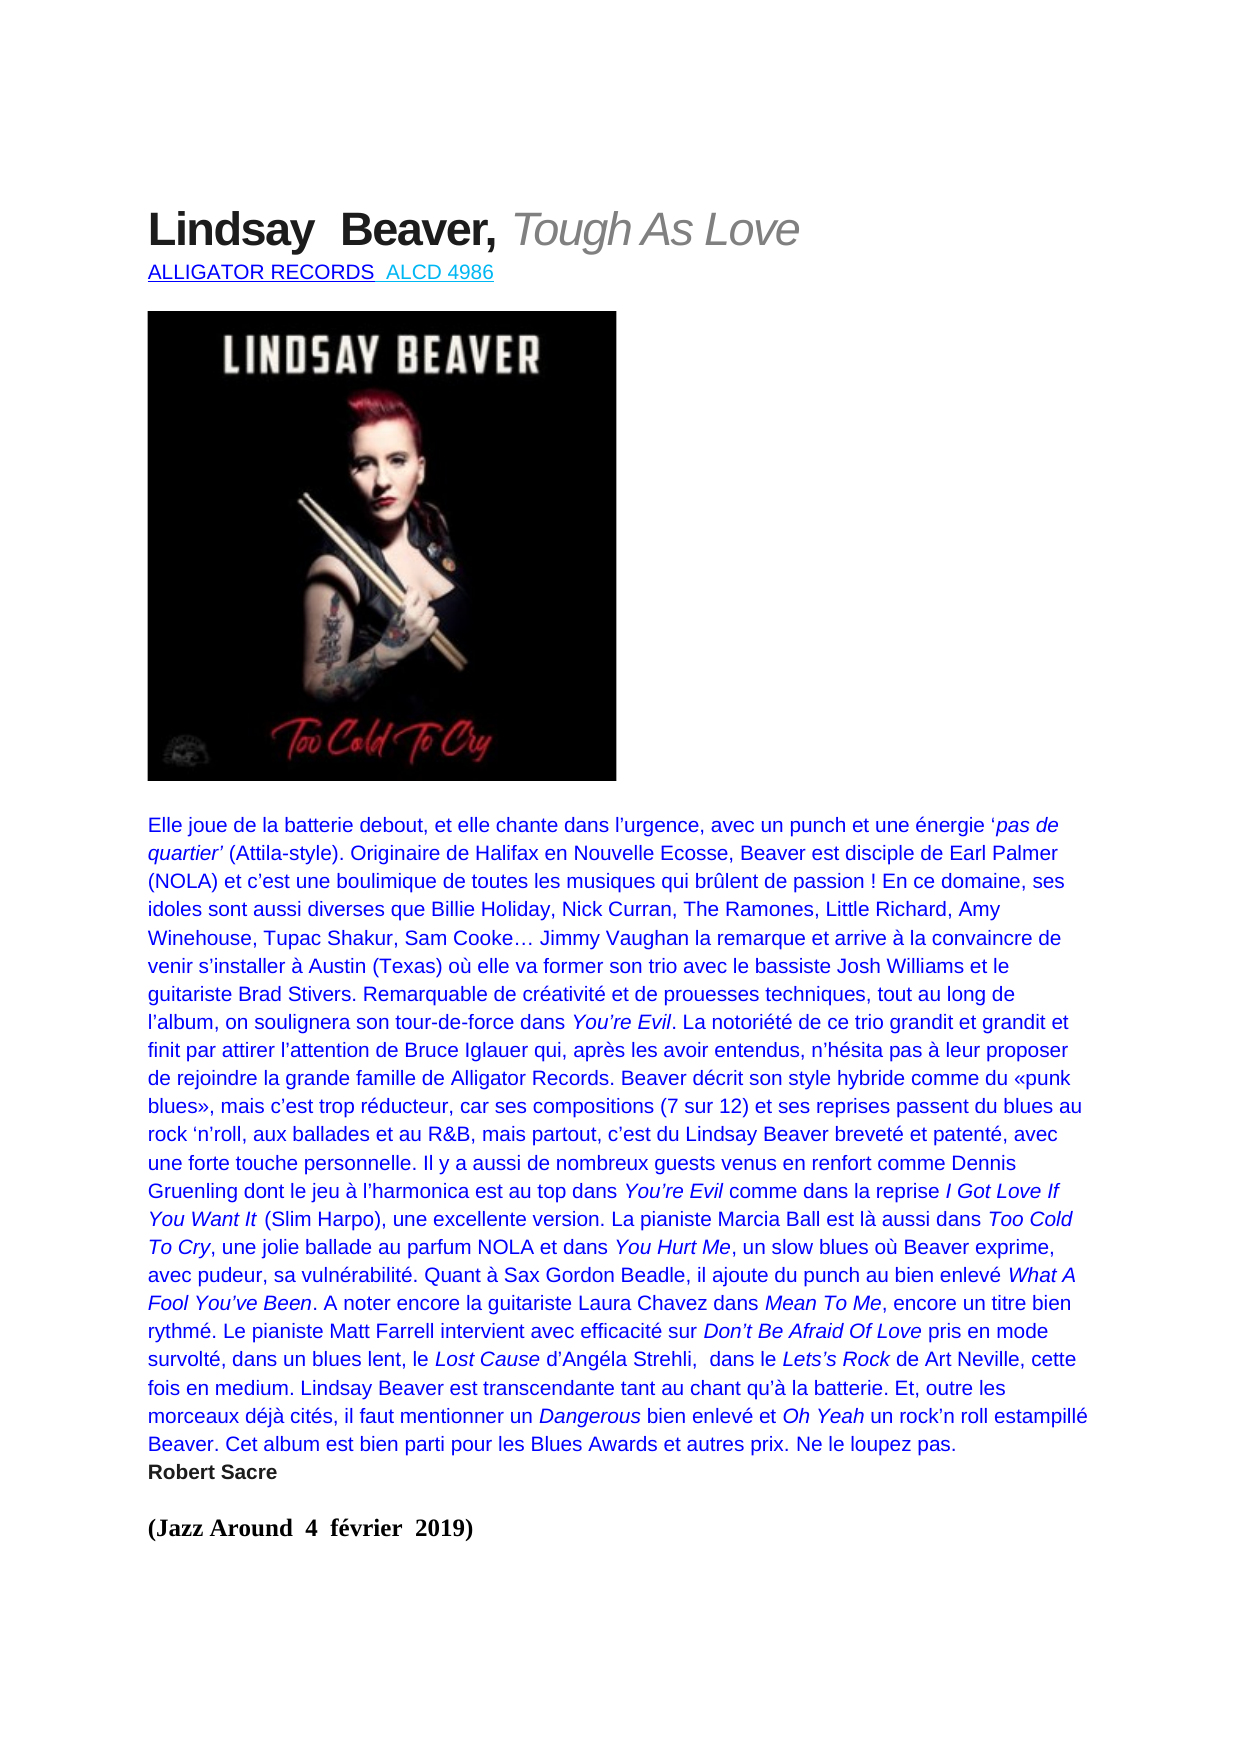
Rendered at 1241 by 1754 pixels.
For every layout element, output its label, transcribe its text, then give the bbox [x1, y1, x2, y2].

subtitle Lindsay Beaver, Tough As Love [148, 148, 1093, 256]
text Robert Sacre [148, 1456, 1093, 1484]
text Elle joue de la batterie debout, et elle chante dans l’urgence, avec un punch et une énergie ‘pas de quartier’ (Attila-style). Originaire de Halifax en Nouvelle Ecosse, Beaver est disciple de Earl Palmer (NOLA) et c’est une boulimique de toutes les musiques qui brûlent de passion ! En ce domaine, ses idoles sont aussi diverses que Billie Holiday, Nick Curran, The Ramones, Little Richard, Amy Winehouse, Tupac Shakur, Sam Cooke… Jimmy Vaughan la remarque et arrive à la convaincre de venir s’installer à Austin (Texas) où elle va former son trio avec le bassiste Josh Williams et le guitariste Brad Stivers. Remarquable de créativité et de prouesses techniques, tout au long de l’album, on soulignera son tour-de-force dans You’re Evil. La notoriété de ce trio grandit et grandit et finit par attirer l’attention de Bruce Iglauer qui, après les avoir entendus, n’hésita pas à leur proposer de rejoindre la grande famille de Alligator Records. Beaver décrit son style hybride comme du «punk blues», mais c’est trop réducteur, car ses compositions (7 sur 12) et ses reprises passent du blues au rock ‘n’roll, aux ballades et au R&B, mais partout, c’est du Lindsay Beaver breveté et patenté, avec une forte touche personnelle. Il y a aussi de nombreux guests venus en renfort comme Dennis Gruenling dont le jeu à l’harmonica est au top dans You’re Evil comme dans la reprise I Got Love If You Want It (Slim Harpo), une excellente version. La pianiste Marcia Ball est là aussi dans Too Cold To Cry, une jolie ballade au parfum NOLA et dans You Hurt Me, un slow blues où Beaver exprime, avec pudeur, sa vulnérabilité. Quant à Sax Gordon Beadle, il ajoute du punch au bien enlevé What A Fool You’ve Been. A noter encore la guitariste Laura Chavez dans Mean To Me, encore un titre bien rythmé. Le pianiste Matt Farrell intervient avec efficacité sur Don’t Be Afraid Of Love pris en mode survolté, dans un blues lent, le Lost Cause d’Angéla Strehli, dans le Lets’s Rock de Art Neville, cette fois en medium. Lindsay Beaver est transcendante tant au chant qu’à la batterie. Et, outre les morceaux déjà cités, il faut mentionner un Dangerous bien enlevé et Oh Yeah un rock’n roll estampillé Beaver. Cet album est bien parti pour les Blues Awards et autres prix. Ne le loupez pas. [148, 809, 1093, 1456]
picture [147, 311, 617, 781]
text ALLIGATOR RECORDS ALCD 4986 [148, 256, 1093, 284]
text (Jazz Around 4 février 2019) [148, 1513, 1093, 1542]
